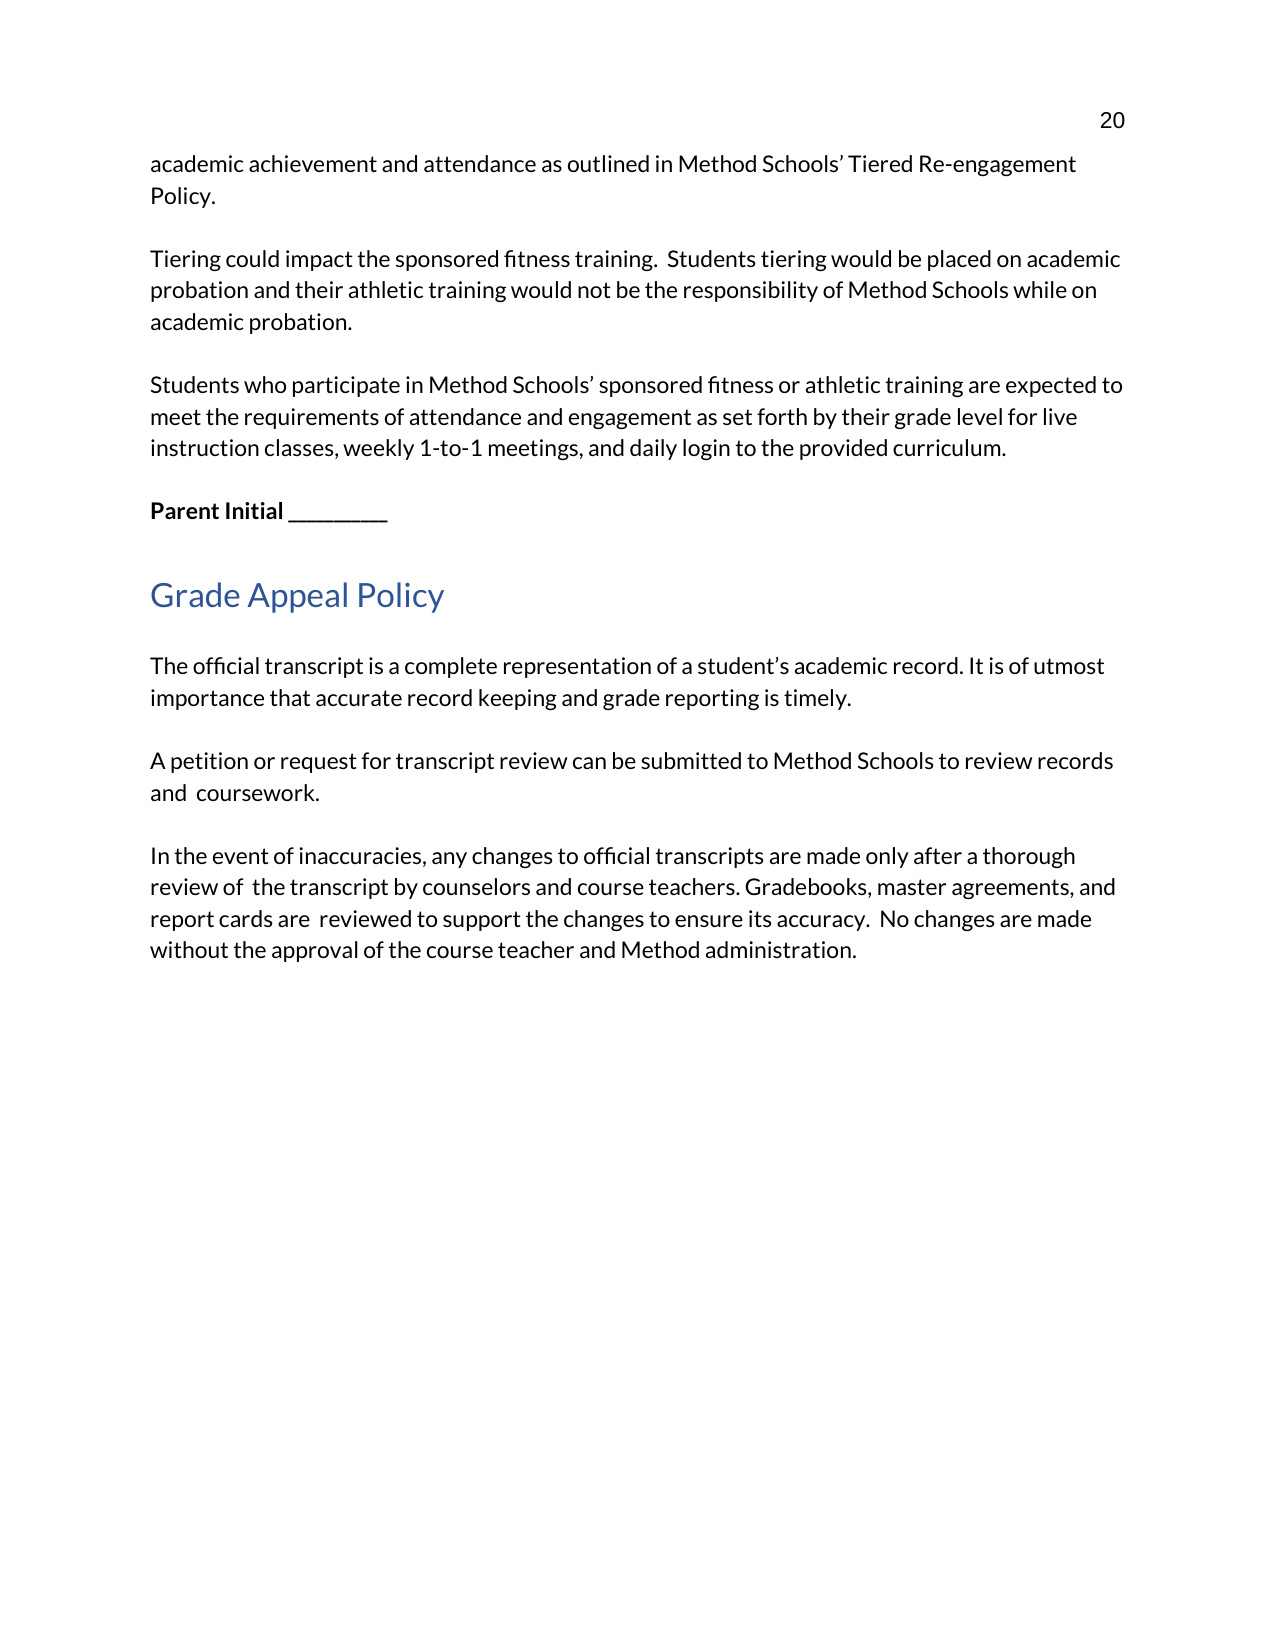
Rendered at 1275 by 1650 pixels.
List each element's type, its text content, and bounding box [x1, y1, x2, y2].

text The official transcript is a complete representation of a student’s academic record. It is of utmost importance that accurate record keeping and grade reporting is timely. [150, 652, 1125, 711]
text Parent Initial ___________ [150, 497, 1125, 525]
text Tiering could impact the sponsored fitness training. Students tiering would be placed on academic probation and their athletic training would not be the responsibility of Method Schools while on academic probation. [150, 245, 1125, 335]
text A petition or request for transcript review can be submitted to Method Schools to review records and coursework. [150, 747, 1125, 806]
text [150, 150, 1125, 209]
text Grade Appeal Policy [150, 575, 1125, 615]
text Students who participate in Method Schools’ sponsored fitness or athletic training are expected to meet the requirements of attendance and engagement as set forth by their grade level for live instruction classes, weekly 1-to-1 meetings, and daily login to the provided curriculum. [150, 371, 1125, 462]
text In the event of inaccuracies, any changes to official transcripts are made only after a thorough review of the transcript by counselors and course teachers. Gradebooks, master agreements, and report cards are reviewed to support the changes to ensure its accuracy. No changes are made without the approval of the course teacher and Method administration. [150, 842, 1125, 964]
